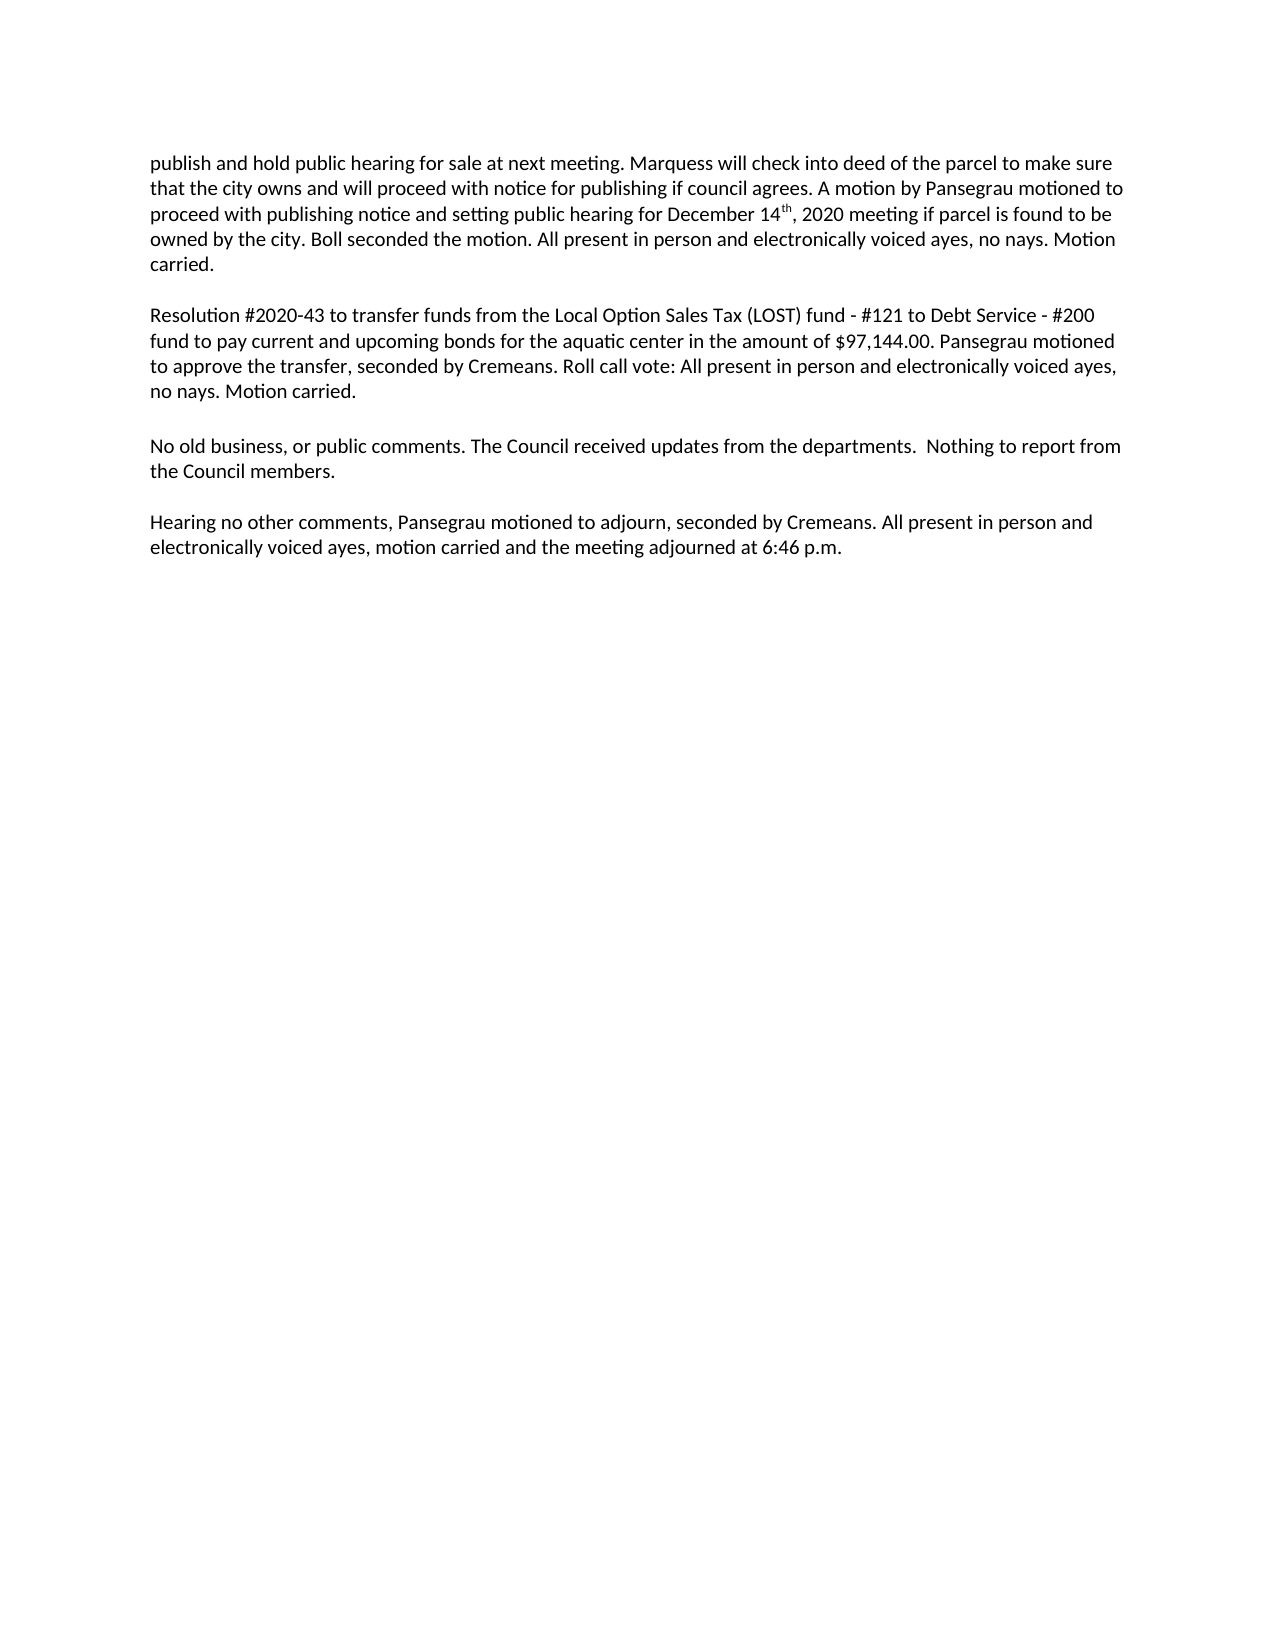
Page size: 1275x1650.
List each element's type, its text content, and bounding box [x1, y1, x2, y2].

text Resolution #2020-43 to transfer funds from the Local Option Sales Tax (LOST) fund - #121 to Debt Service - #200 fund to pay current and upcoming bonds for the aquatic center in the amount of $97,144.00. Pansegrau motioned to approve the transfer, seconded by Cremeans. Roll call vote: All present in person and electronically voiced ayes, no nays. Motion carried. [150, 302, 1125, 404]
text Hearing no other comments, Pansegrau motioned to adjourn, seconded by Cremeans. All present in person and electronically voiced ayes, motion carried and the meeting adjourned at 6:46 p.m. [150, 509, 1125, 560]
text No old business, or public comments. The Council received updates from the departments. Nothing to report from the Council members. [150, 433, 1125, 484]
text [150, 150, 1125, 277]
